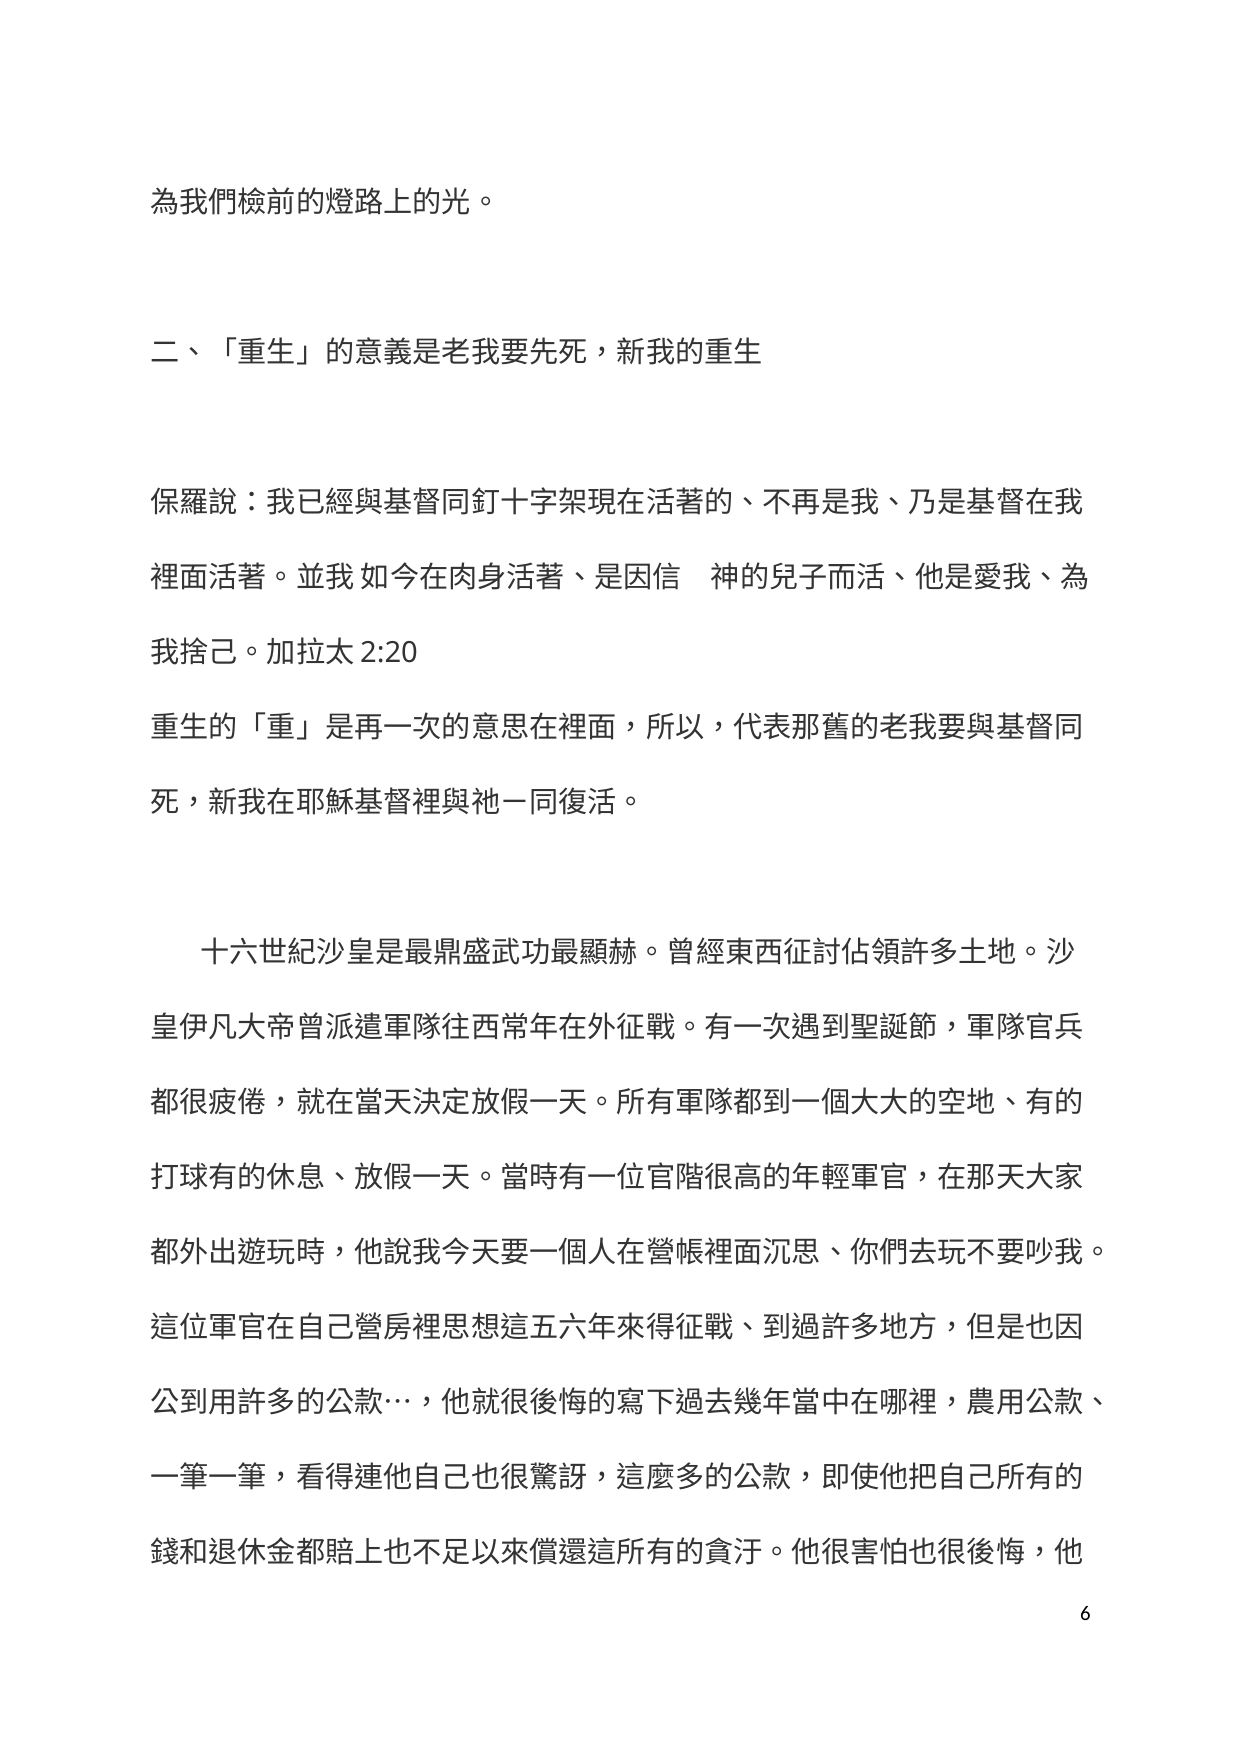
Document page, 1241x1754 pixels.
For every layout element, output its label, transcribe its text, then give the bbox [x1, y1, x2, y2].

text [150, 162, 1090, 554]
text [150, 1421, 1090, 1587]
